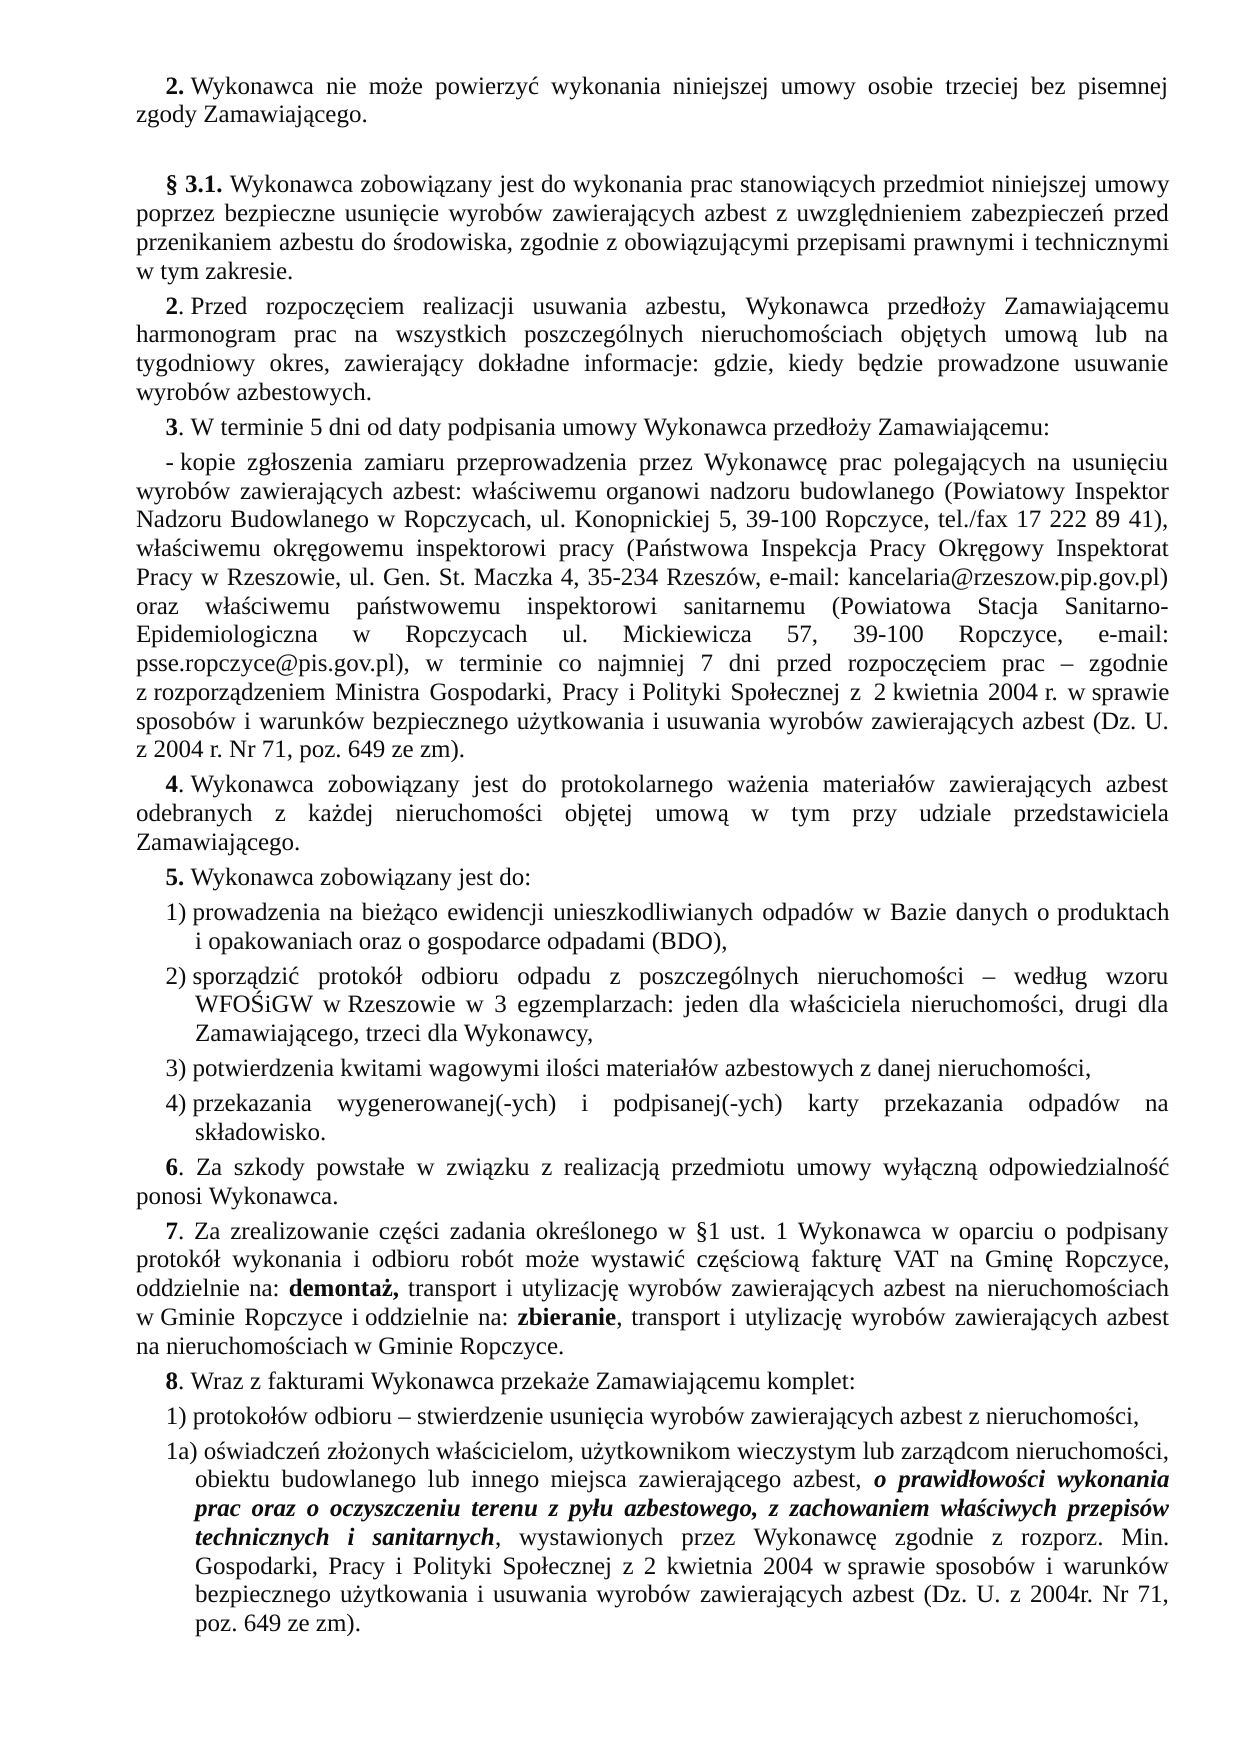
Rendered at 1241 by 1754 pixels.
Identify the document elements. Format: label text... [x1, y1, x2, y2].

text 7. Za zrealizowanie części zadania określonego w §1 ust. 1 Wykonawca w oparciu o podpisany protokół wykonania i odbioru robót może wystawić częściową fakturę VAT na Gminę Ropczyce, oddzielnie na: demontaż, transport i utylizację wyrobów zawierających azbest na nieruchomościach w Gminie Ropczyce i oddzielnie na: zbieranie, transport i utylizację wyrobów zawierających azbest na nieruchomościach w Gminie Ropczyce. [136, 1216, 1169, 1359]
text § 3.1. Wykonawca zobowiązany jest do wykonania prac stanowiących przedmiot niniejszej umowy poprzez bezpieczne usunięcie wyrobów zawierających azbest z uwzględnieniem zabezpieczeń przed przenikaniem azbestu do środowiska, zgodnie z obowiązującymi przepisami prawnymi i technicznymi w tym zakresie. [136, 169, 1169, 284]
text 1) prowadzenia na bieżąco ewidencji unieszkodliwianych odpadów w Bazie danych o produktach i opakowaniach oraz o gospodarce odpadami (BDO), [165, 897, 1169, 954]
text 2. Przed rozpoczęciem realizacji usuwania azbestu, Wykonawca przedłoży Zamawiającemu harmonogram prac na wszystkich poszczególnych nieruchomościach objętych umową lub na tygodniowy okres, zawierający dokładne informacje: gdzie, kiedy będzie prowadzone usuwanie wyrobów azbestowych. [136, 291, 1169, 406]
text 4. Wykonawca zobowiązany jest do protokolarnego ważenia materiałów zawierających azbest odebranych z każdej nieruchomości objętej umową w tym przy udziale przedstawiciela Zamawiającego. [136, 769, 1169, 856]
text 6. Za szkody powstałe w związku z realizacją przedmiotu umowy wyłączną odpowiedzialność ponosi Wykonawca. [136, 1152, 1169, 1209]
text - kopie zgłoszenia zamiaru przeprowadzenia przez Wykonawcę prac polegających na usunięciu wyrobów zawierających azbest: właściwemu organowi nadzoru budowlanego (Powiatowy Inspektor Nadzoru Budowlanego w Ropczycach, ul. Konopnickiej 5, 39-100 Ropczyce, tel./fax 17 222 89 41), właściwemu okręgowemu inspektorowi pracy (Państwowa Inspekcja Pracy Okręgowy Inspektorat Pracy w Rzeszowie, ul. Gen. St. Maczka 4, 35-234 Rzeszów, e-mail: kancelaria@rzeszow.pip.gov.pl) oraz właściwemu państwowemu inspektorowi sanitarnemu (Powiatowa Stacja Sanitarno-Epidemiologiczna w Ropczycach ul. Mickiewicza 57, 39-100 Ropczyce, e-mail: psse.ropczyce@pis.gov.pl), w terminie co najmniej 7 dni przed rozpoczęciem prac – zgodnie z rozporządzeniem Ministra Gospodarki, Pracy i Polityki Społecznej z 2 kwietnia 2004 r. w sprawie sposobów i warunków bezpiecznego użytkowania i usuwania wyrobów zawierających azbest (Dz. U. z 2004 r. Nr 71, poz. 649 ze zm). [136, 447, 1169, 763]
text 3) potwierdzenia kwitami wagowymi ilości materiałów azbestowych z danej nieruchomości, [165, 1053, 1169, 1082]
text 5. Wykonawca zobowiązany jest do: [136, 862, 1169, 891]
text 4) przekazania wygenerowanej(-ych) i podpisanej(-ych) karty przekazania odpadów na składowisko. [165, 1088, 1169, 1146]
text 8. Wraz z fakturami Wykonawca przekaże Zamawiającemu komplet: [136, 1366, 1169, 1394]
text 3. W terminie 5 dni od daty podpisania umowy Wykonawca przedłoży Zamawiającemu: [136, 412, 1169, 441]
text 1a) oświadczeń złożonych właścicielom, użytkownikom wieczystym lub zarządcom nieruchomości, obiektu budowlanego lub innego miejsca zawierającego azbest, o prawidłowości wykonania prac oraz o oczyszczeniu terenu z pyłu azbestowego, z zachowaniem właściwych przepisów technicznych i sanitarnych, wystawionych przez Wykonawcę zgodnie z rozporz. Min. Gospodarki, Pracy i Polityki Społecznej z 2 kwietnia 2004 w sprawie sposobów i warunków bezpiecznego użytkowania i usuwania wyrobów zawierających azbest (Dz. U. z 2004r. Nr 71, poz. 649 ze zm). [166, 1436, 1169, 1637]
text 2) sporządzić protokół odbioru odpadu z poszczególnych nieruchomości – według wzoru WFOŚiGW w Rzeszowie w 3 egzemplarzach: jeden dla właściciela nieruchomości, drugi dla Zamawiającego, trzeci dla Wykonawcy, [165, 961, 1169, 1047]
text 1) protokołów odbioru – stwierdzenie usunięcia wyrobów zawierających azbest z nieruchomości, [166, 1401, 1169, 1429]
text 2. Wykonawca nie może powierzyć wykonania niniejszej umowy osobie trzeciej bez pisemnej zgody Zamawiającego. [136, 71, 1169, 128]
